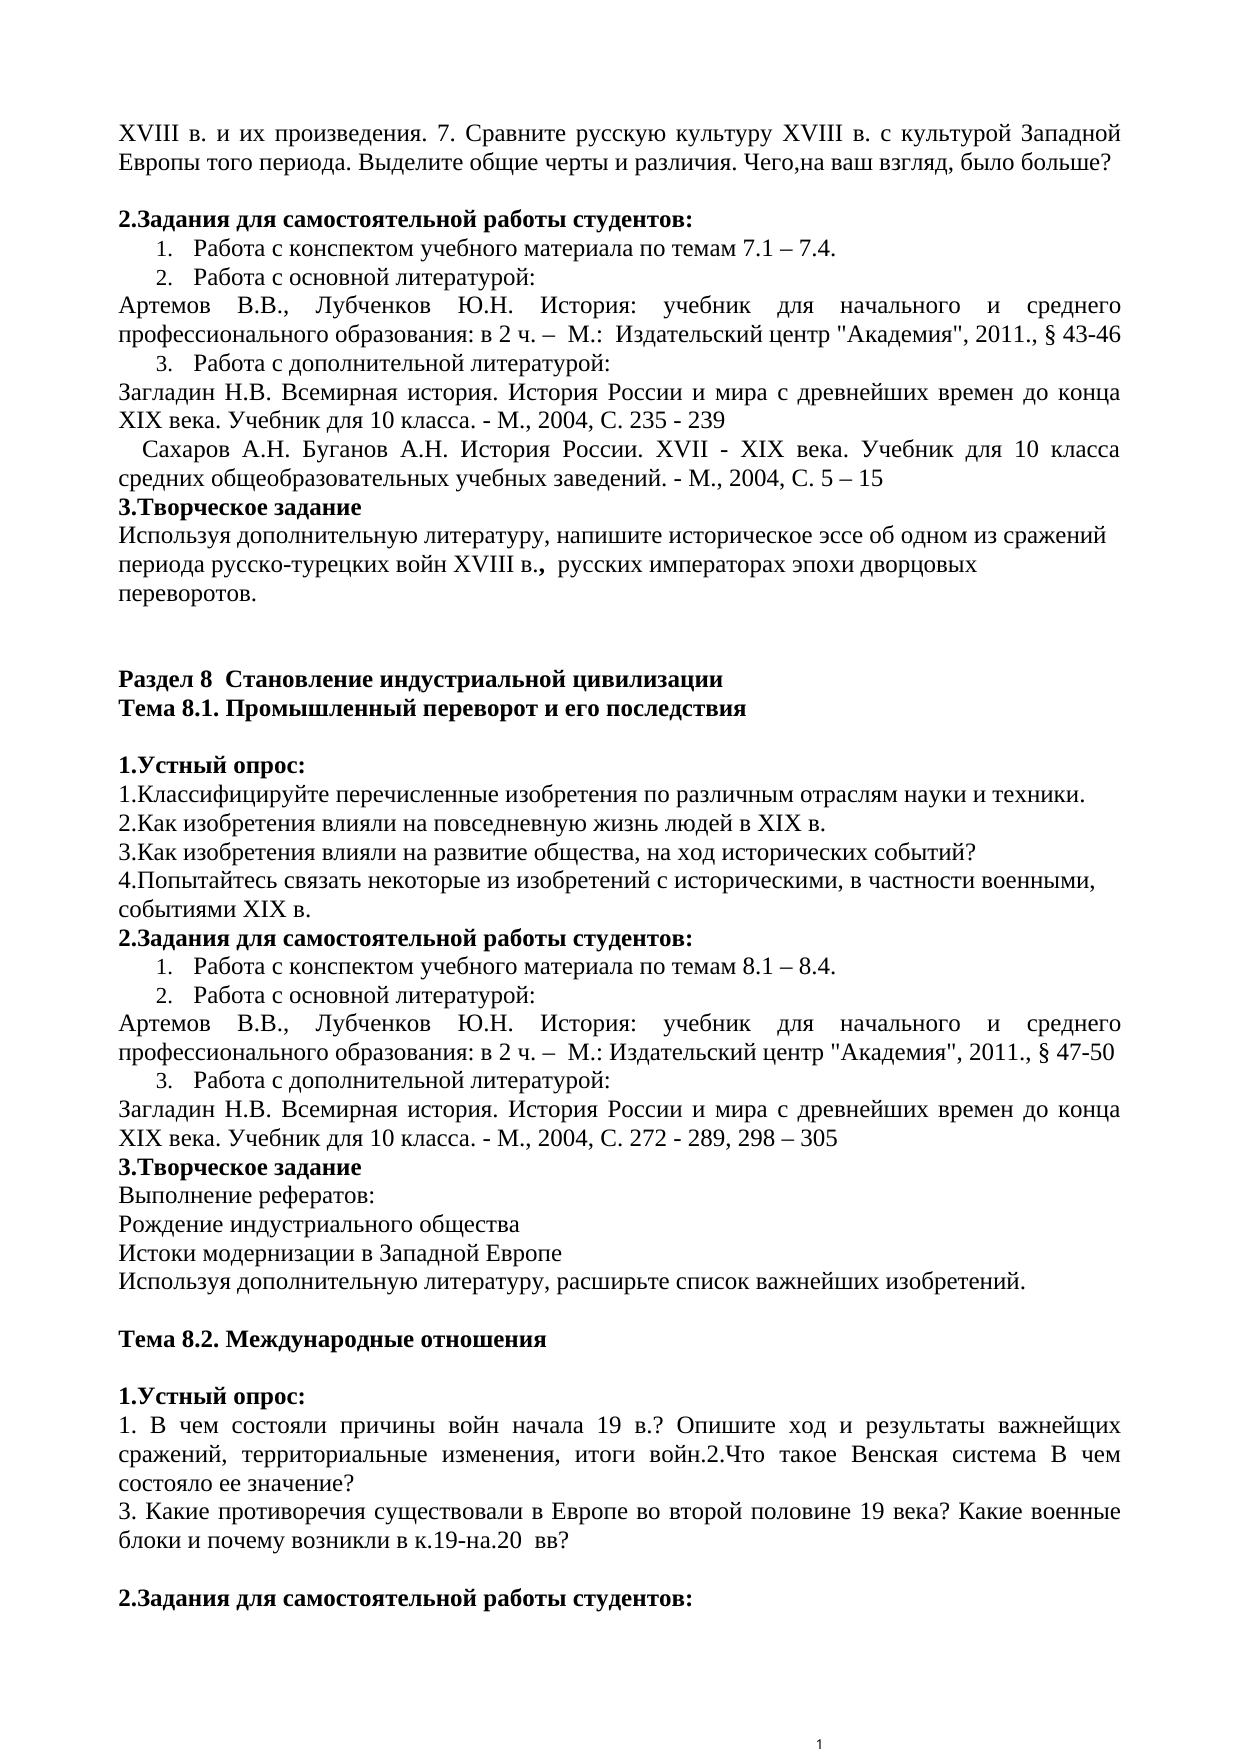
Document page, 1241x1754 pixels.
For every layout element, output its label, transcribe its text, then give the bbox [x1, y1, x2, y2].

text Тема 8.2. Международные отношения [118, 1324, 1122, 1353]
text 1.Устный опрос: [118, 751, 1116, 779]
text 2.Задания для самостоятельной работы студентов: [118, 204, 1122, 233]
text Используя дополнительную литературу, расширьте список важнейших изобретений. [118, 1266, 1122, 1295]
text 4.Попытайтесь связать некоторые из изобретений с историческими, в частности военными, событиями XIX в. [118, 866, 1116, 923]
text 2.Как изобретения влияли на повседневную жизнь людей в XIX в. [118, 808, 1116, 837]
text 2.Задания для самостоятельной работы студентов: [118, 923, 1122, 952]
list Работа с дополнительной литературой: [156, 1066, 1122, 1094]
list Работа с основной литературой: [156, 980, 1122, 1009]
text Тема 8.1. Промышленный переворот и его последствия [118, 693, 1122, 722]
text Артемов В.В., Лубченков Ю.Н. История: учебник для начального и среднего профессионального образования: в 2 ч. – М.: Издательский центр "Академия", 2011., § 43-46 [118, 291, 1122, 348]
text Истоки модернизации в Западной Европе [118, 1238, 1122, 1266]
text Загладин Н.В. Всемирная история. История России и мира с древнейших времен до конца XIX века. Учебник для 10 класса. - М., 2004, С. 235 - 239 [118, 377, 1122, 434]
list Работа с конспектом учебного материала по темам 8.1 – 8.4. [156, 952, 1122, 980]
text 1. В чем состояли причины войн начала 19 в.? Опишите ход и результаты важнейщих сражений, территориальные изменения, итоги войн.2.Что такое Венская система В чем состояло ее значение? [118, 1410, 1122, 1496]
list Работа с основной литературой: [156, 262, 1122, 291]
text Используя дополнительную литературу, напишите историческое эссе об одном из сражений периода русско-турецких войн XVIII в., русских императорах эпохи дворцовых переворотов. [118, 521, 1122, 607]
list Работа с конспектом учебного материала по темам 7.1 – 7.4. [156, 233, 1122, 262]
text 3.Творческое задание [118, 492, 1122, 521]
text Загладин Н.В. Всемирная история. История России и мира с древнейших времен до конца XIX века. Учебник для 10 класса. - М., 2004, С. 272 - 289, 298 – 305 [118, 1094, 1122, 1152]
text Сахаров А.Н. Буганов А.Н. История России. XVII - XIX века. Учебник для 10 класса средних общеобразовательных учебных заведений. - М., 2004, С. 5 – 15 [118, 434, 1122, 492]
text 3.Творческое задание [118, 1152, 1122, 1180]
text Рождение индустриального общества [118, 1209, 1122, 1238]
text Выполнение рефератов: [118, 1180, 1122, 1209]
text 1.Устный опрос: [118, 1381, 1122, 1410]
text 1.Классифицируйте перечисленные изобретения по различным отраслям науки и техники. [118, 779, 1116, 808]
text Раздел 8 Становление индустриальной цивилизации [118, 664, 1122, 693]
text XVIII в. и их произведения. 7. Сравните русскую культуру XVIII в. с культурой Западной Европы того периода. Выделите общие черты и различия. Чего,на ваш взгляд, было больше? [118, 118, 1122, 176]
text 2.Задания для самостоятельной работы студентов: [118, 1583, 1122, 1611]
text 3.Как изобретения влияли на развитие общества, на ход исторических событий? [118, 837, 1116, 866]
text 3. Какие противоречия существовали в Европе во второй половине 19 века? Какие военные блоки и почему возникли в к.19-на.20 вв? [118, 1496, 1122, 1554]
text Артемов В.В., Лубченков Ю.Н. История: учебник для начального и среднего профессионального образования: в 2 ч. – М.: Издательский центр "Академия", 2011., § 47-50 [118, 1009, 1122, 1066]
list Работа с дополнительной литературой: [156, 348, 1122, 377]
